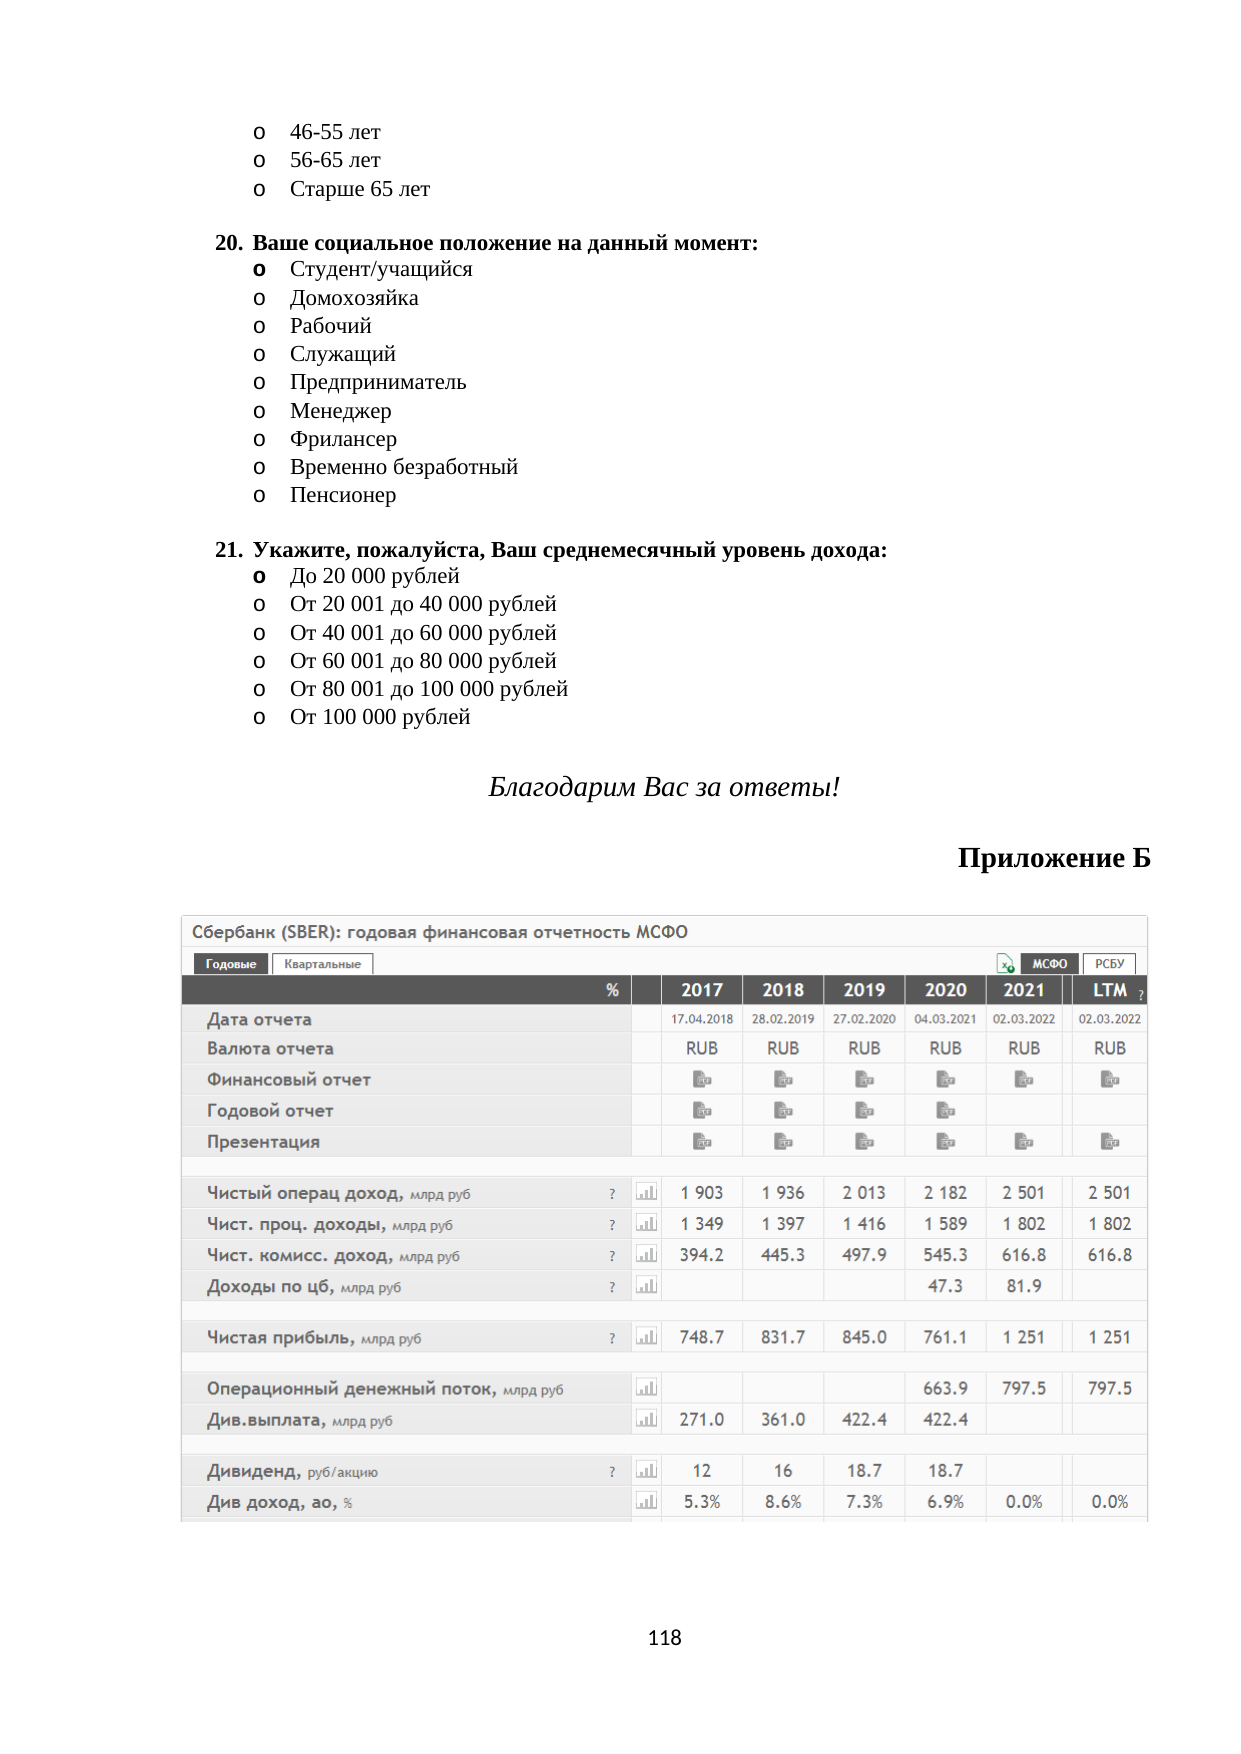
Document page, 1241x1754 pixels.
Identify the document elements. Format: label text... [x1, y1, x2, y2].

list Студент/учащийся [252, 256, 1152, 284]
list Служащий [252, 340, 1152, 368]
list Менеджер [252, 397, 1152, 425]
list Рабочий [252, 312, 1152, 340]
list 56-65 лет [252, 146, 1152, 174]
list 46-55 лет [252, 118, 1152, 146]
list Старше 65 лет [252, 174, 1152, 203]
text Благодарим Вас за ответы! [177, 769, 1152, 803]
list От 80 001 до 100 000 рублей [252, 675, 1152, 703]
list Фрилансер [252, 425, 1152, 453]
list От 100 000 рублей [252, 703, 1152, 732]
list Пенсионер [252, 481, 1152, 509]
list От 60 001 до 80 000 рублей [252, 647, 1152, 675]
list От 40 001 до 60 000 рублей [252, 619, 1152, 647]
list Домохозяйка [252, 284, 1152, 312]
list Предприниматель [252, 368, 1152, 397]
list Ваше социальное положение на данный момент: [215, 229, 1152, 256]
list Укажите, пожалуйста, Ваш среднемесячный уровень дохода: [215, 536, 1152, 562]
picture [177, 911, 1152, 1522]
list От 20 001 до 40 000 рублей [252, 591, 1152, 619]
list Временно безработный [252, 453, 1152, 481]
text Приложение Б [177, 840, 1152, 874]
list До 20 000 рублей [252, 562, 1152, 591]
